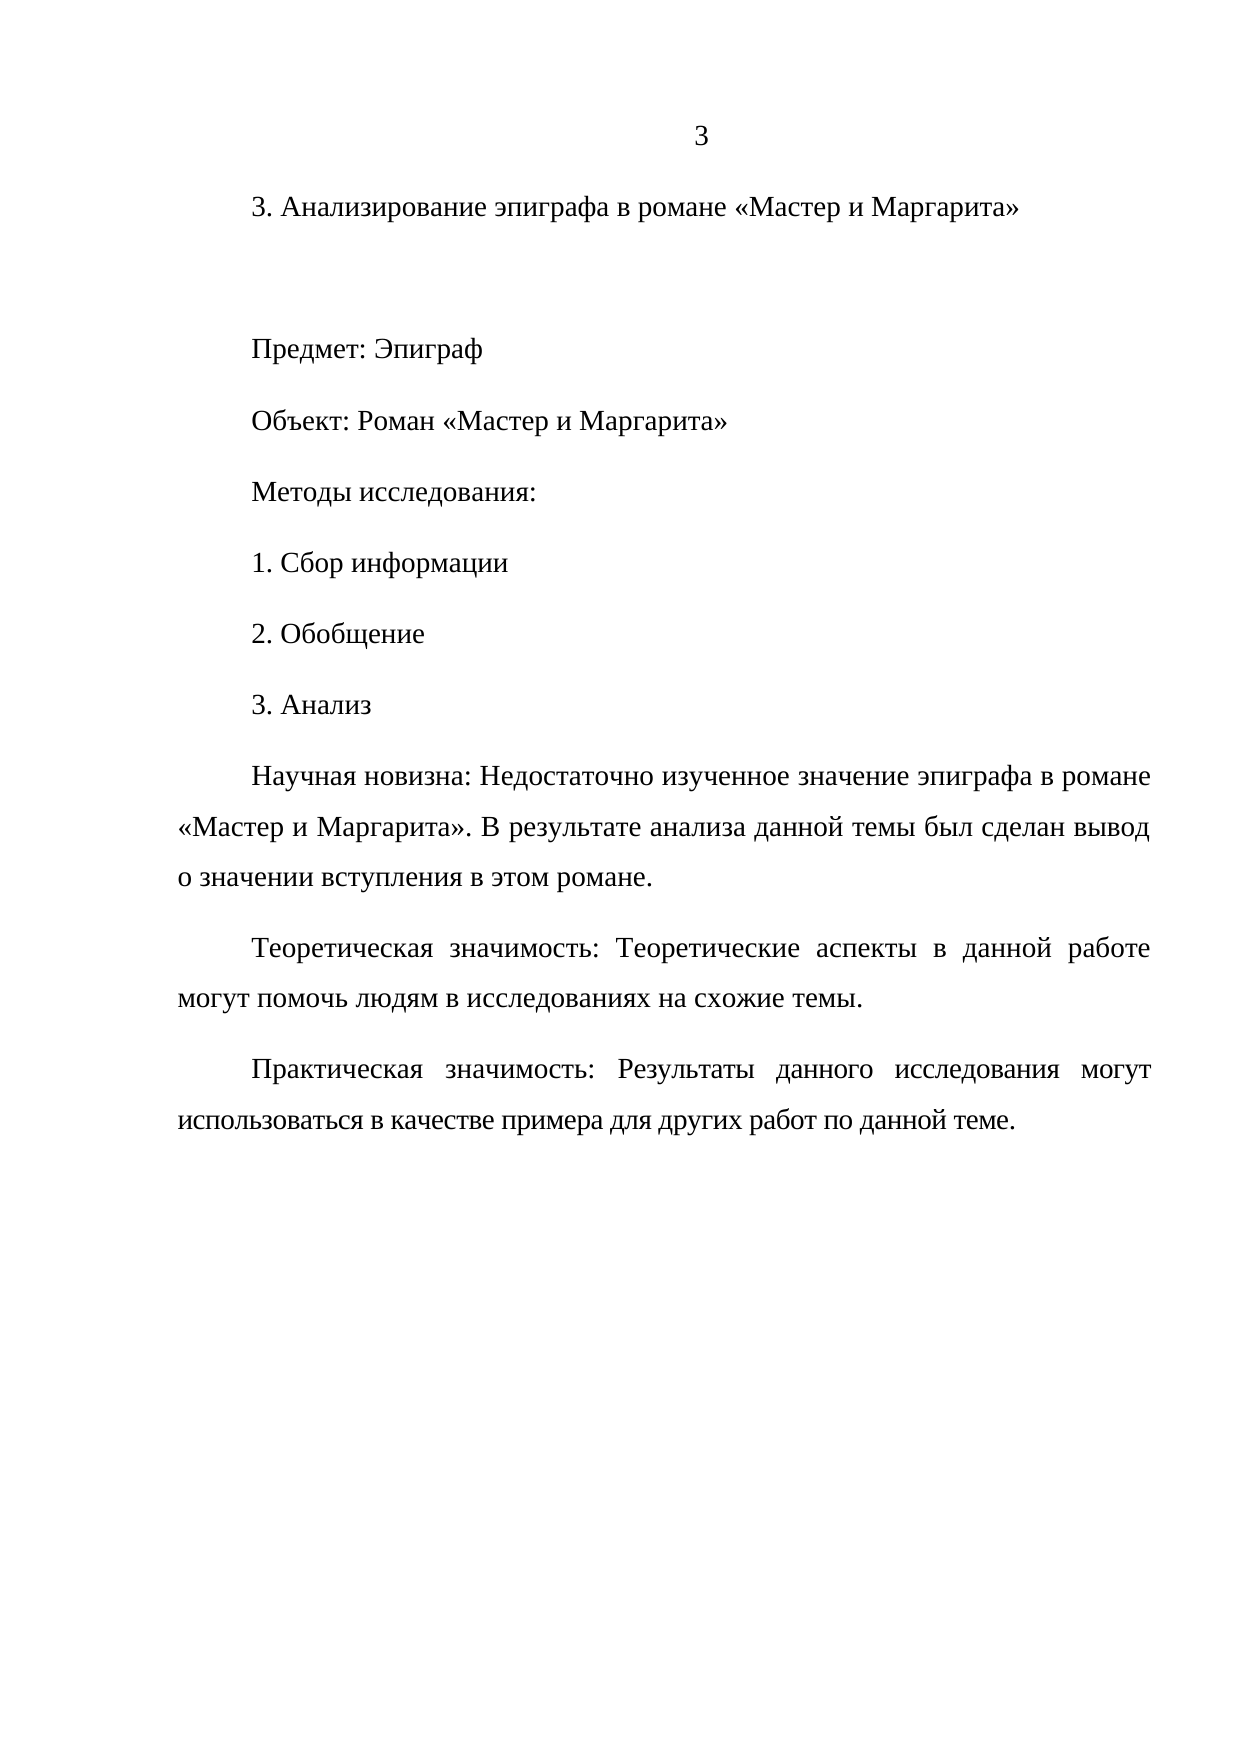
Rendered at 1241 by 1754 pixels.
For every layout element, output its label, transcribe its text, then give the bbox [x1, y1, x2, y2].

text Объект: Роман «Мастер и Маргарита» [177, 403, 1152, 436]
text Научная новизна: Недостаточно изученное значение эпиграфа в романе «Мастер и Маргарита». В результате анализа данной темы был сделан вывод о значении вступления в этом романе. [177, 758, 1152, 893]
text Методы исследования: [177, 474, 1152, 507]
text 2. Обобщение [177, 616, 1152, 650]
text 3. Анализ [177, 687, 1152, 721]
text 3 [177, 118, 1152, 152]
text 3. Анализирование эпиграфа в романе «Мастер и Маргарита» [177, 189, 1152, 223]
text 1. Сбор информации [177, 545, 1152, 578]
text Теоретическая значимость: Теоретические аспекты в данной работе могут помочь людям в исследованиях на схожие темы. [177, 930, 1152, 1014]
text Практическая значимость: Результаты данного исследования могут использоваться в качестве примера для других работ по данной теме. [177, 1052, 1152, 1136]
text Предмет: Эпиграф [177, 332, 1152, 365]
